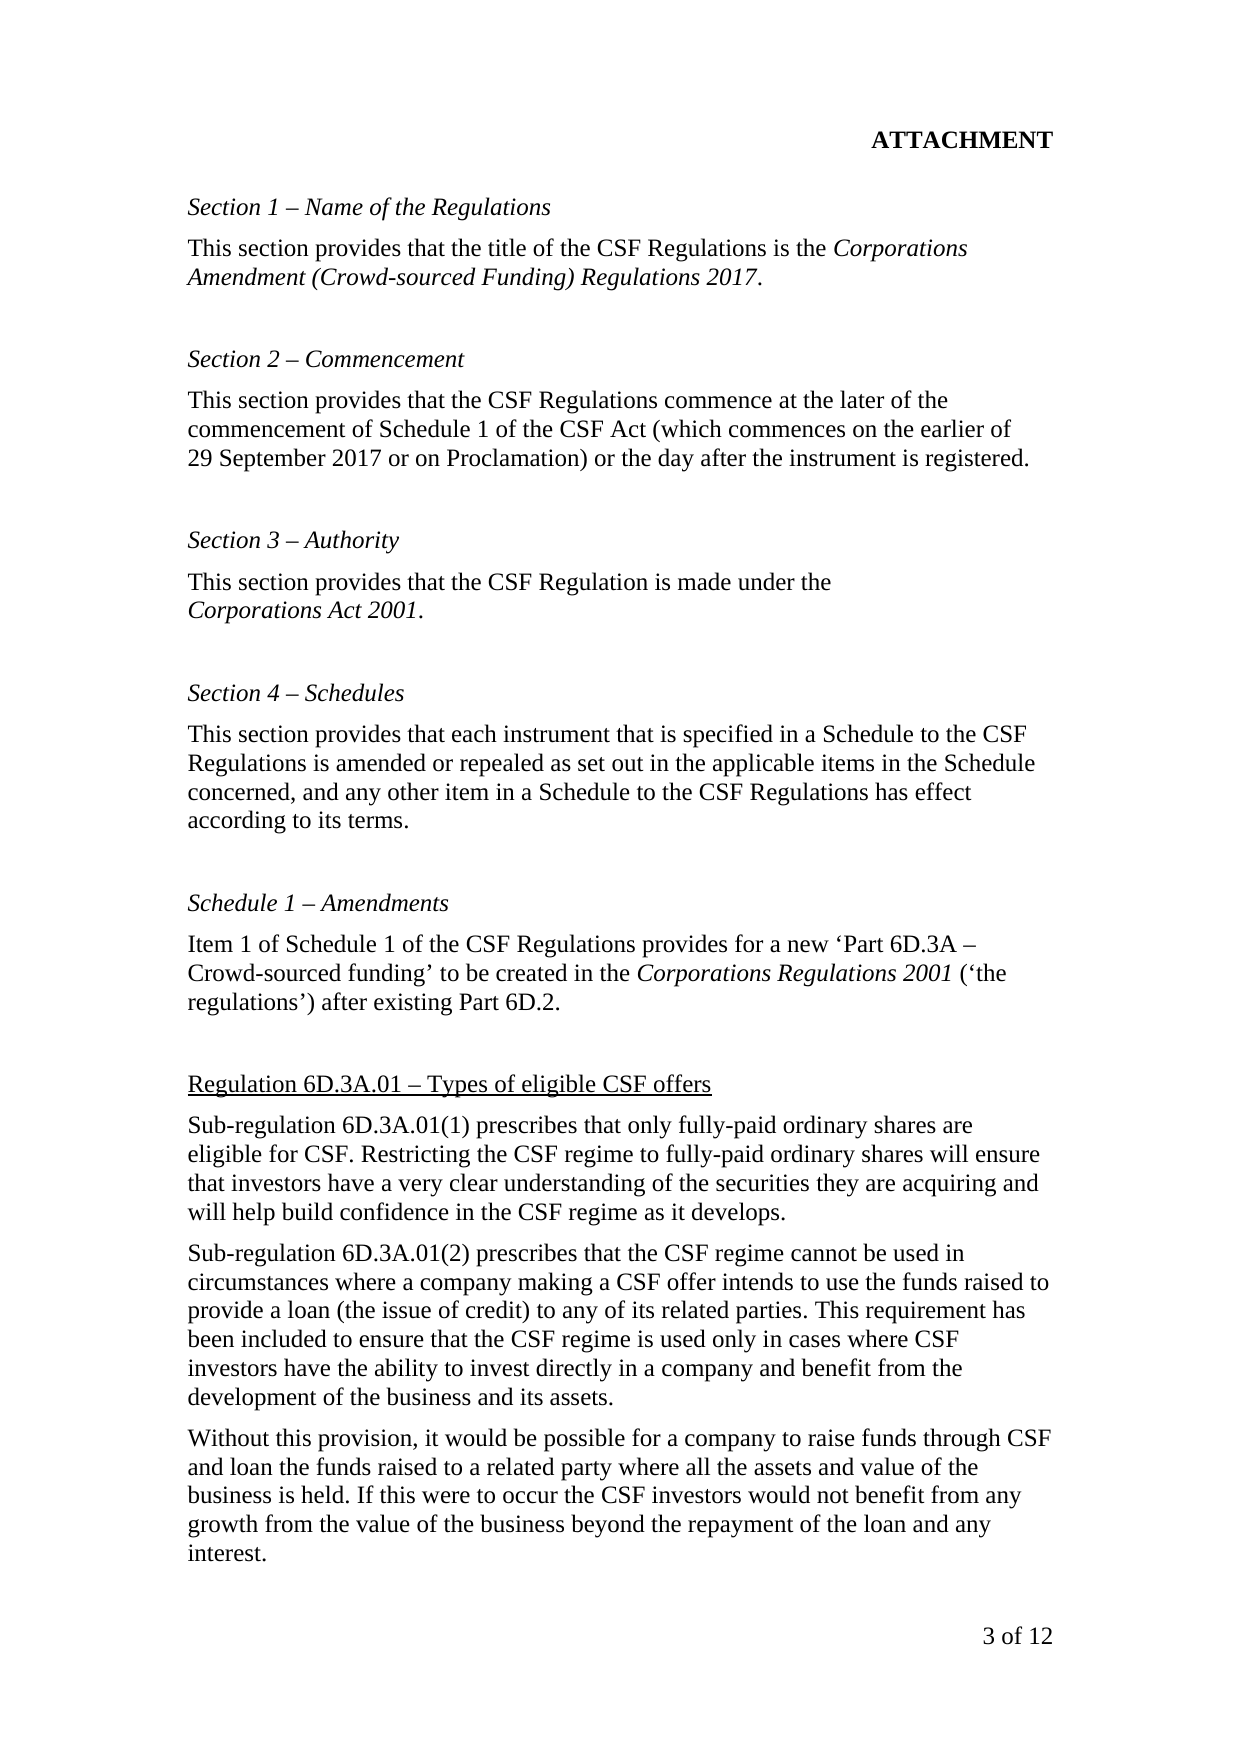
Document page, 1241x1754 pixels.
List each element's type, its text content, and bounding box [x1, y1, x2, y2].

text Schedule 1 – Amendments [187, 888, 1053, 917]
text Section 4 – Schedules [187, 678, 1053, 707]
text Section 1 – Name of the Regulations [187, 192, 1053, 220]
text Without this provision, it would be possible for a company to raise funds through CSF and loan the funds raised to a related party where all the assets and value of the business is held. If this were to occur the CSF investors would not benefit from any growth from the value of the business beyond the repayment of the loan and any interest. [187, 1423, 1053, 1567]
text Item 1 of Schedule 1 of the CSF Regulations provides for a new ‘Part 6D.3A – Crowd-sourced funding’ to be created in the Corporations Regulations 2001 (‘the regulations’) after existing Part 6D.2. [187, 929, 1053, 1015]
text Section 2 – Commencement [187, 344, 1053, 373]
text Regulation 6D.3A.01 – Types of eligible CSF offers [187, 1069, 1053, 1098]
text This section provides that the CSF Regulation is made under the Corporations Act 2001. [187, 567, 1053, 624]
text This section provides that each instrument that is specified in a Schedule to the CSF Regulations is amended or repealed as set out in the applicable items in the Schedule concerned, and any other item in a Schedule to the CSF Regulations has effect according to its terms. [187, 719, 1053, 834]
text Section 3 – Authority [187, 525, 1053, 554]
text Sub-regulation 6D.3A.01(2) prescribes that the CSF regime cannot be used in circumstances where a company making a CSF offer intends to use the funds raised to provide a loan (the issue of credit) to any of its related parties. This requirement has been included to ensure that the CSF regime is used only in cases where CSF investors have the ability to invest directly in a company and benefit from the development of the business and its assets. [187, 1238, 1053, 1410]
text Sub-regulation 6D.3A.01(1) prescribes that only fully-paid ordinary shares are eligible for CSF. Restricting the CSF regime to fully-paid ordinary shares will ensure that investors have a very clear understanding of the securities they are acquiring and will help build confidence in the CSF regime as it develops. [187, 1110, 1053, 1225]
text This section provides that the title of the CSF Regulations is the Corporations Amendment (Crowd-sourced Funding) Regulations 2017. [187, 233, 1053, 290]
text This section provides that the CSF Regulations commence at the later of the commencement of Schedule 1 of the CSF Act (which commences on the earlier of 29 September 2017 or on Proclamation) or the day after the instrument is registered. [187, 385, 1053, 472]
text ATTACHMENT [187, 125, 1053, 154]
